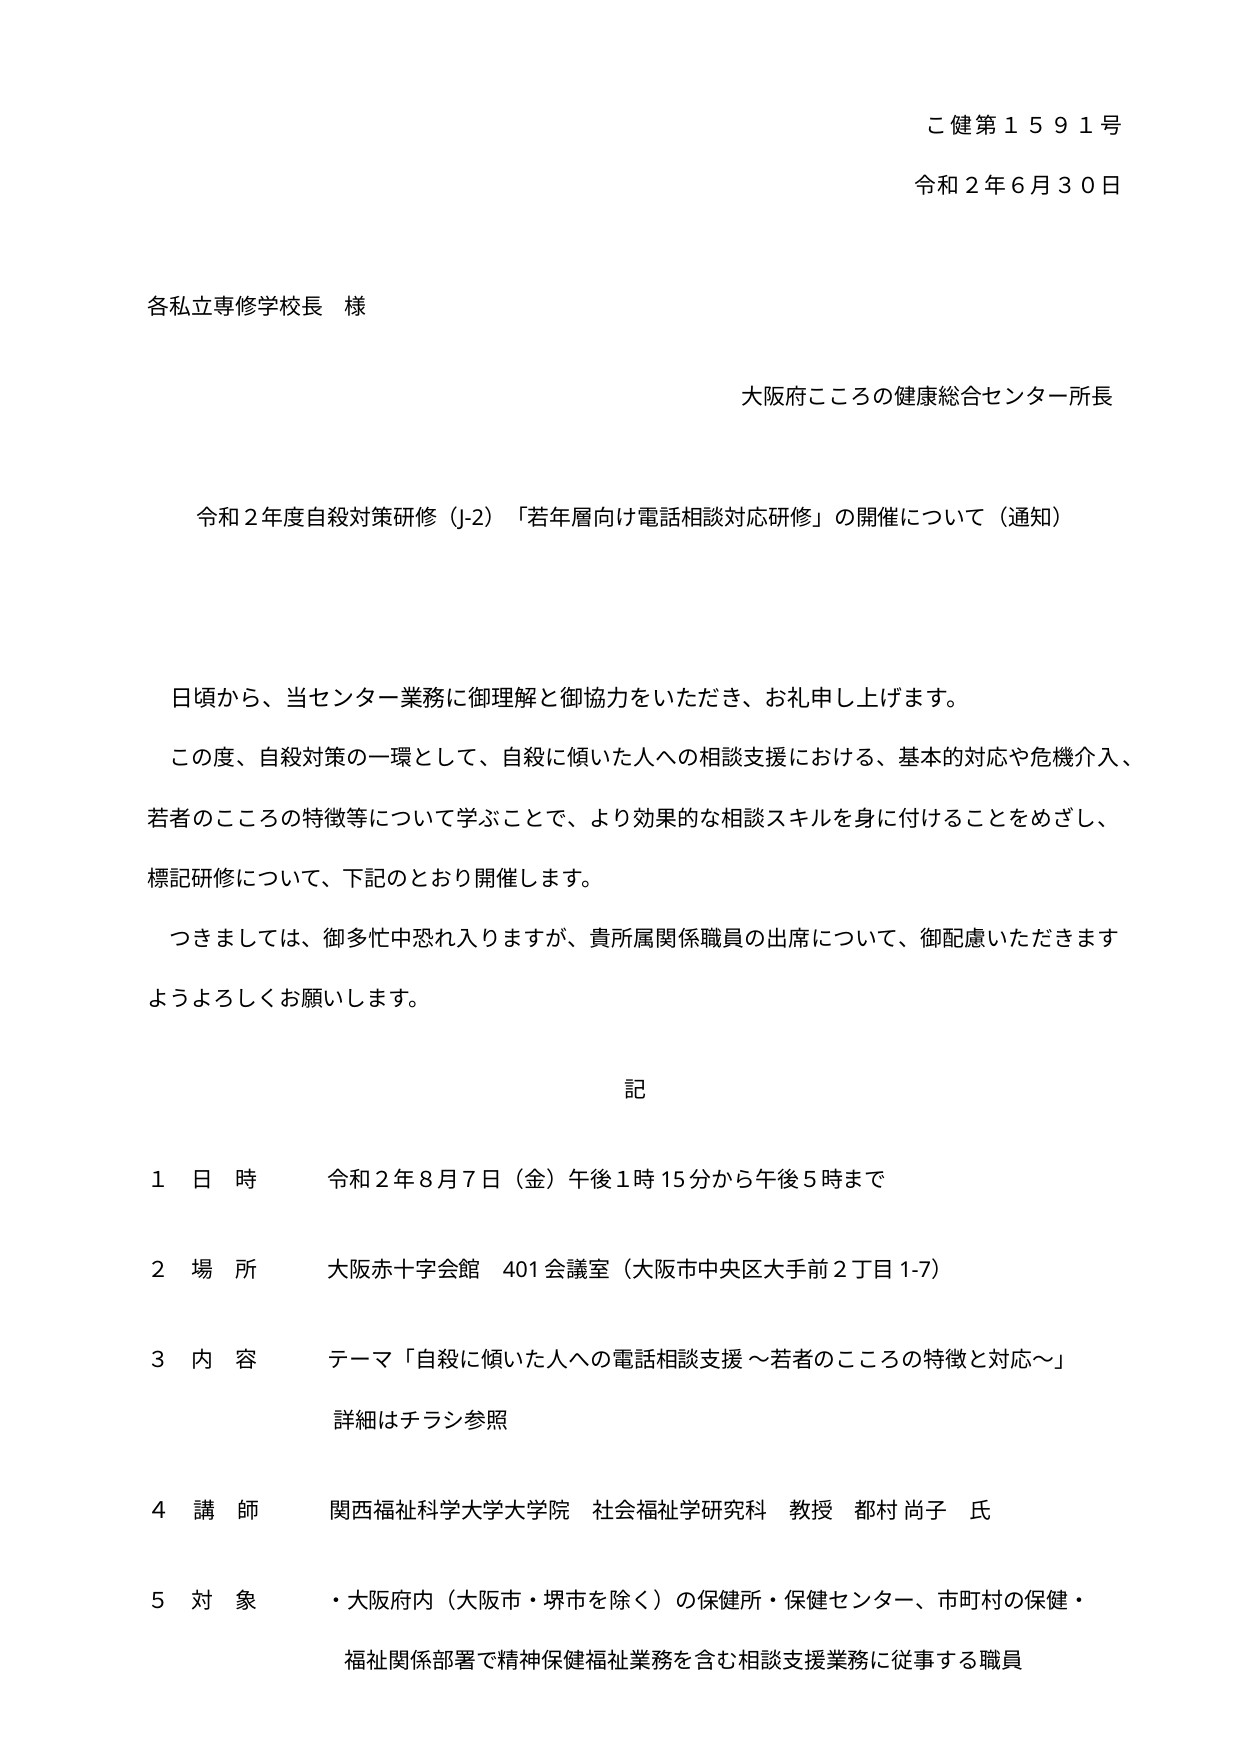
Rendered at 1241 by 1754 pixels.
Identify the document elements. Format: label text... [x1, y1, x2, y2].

text つきましては、御多忙中恐れ入りますが、貴所属関係職員の出席について、御配慮いただきますようよろしくお願いします。 [148, 907, 1122, 1027]
text 令和２年度自殺対策研修（J-2）「若年層向け電話相談対応研修」の開催について（通知） [148, 485, 1122, 546]
text ５ 対 象 ・大阪府内（大阪市・堺市を除く）の保健所・保健センター、市町村の保健・ [148, 1569, 1122, 1629]
text こ健第１５９１号 [148, 94, 1122, 154]
text ３ 内 容 テーマ「自殺に傾いた人への電話相談支援 ～若者のこころの特徴と対応～」 [148, 1328, 1122, 1388]
text 各私立専修学校長 様 [148, 274, 1034, 335]
text ２ 場 所 大阪赤十字会館 401会議室（大阪市中央区大手前２丁目1-7） [148, 1238, 1122, 1298]
subtitle 記 [148, 1057, 1122, 1117]
text この度、自殺対策の一環として、自殺に傾いた人への相談支援における、基本的対応や危機介入、若者のこころの特徴等について学ぶことで、より効果的な相談スキルを身に付けることをめざし、標記研修について、下記のとおり開催します。 [148, 726, 1122, 907]
text 日頃から、当センター業務に御理解と御協力をいただき、お礼申し上げます。 [148, 666, 1122, 726]
text 令和２年６月３０日 [148, 154, 1122, 214]
text ４ 講 師 関西福祉科学大学大学院 社会福祉学研究科 教授 都村 尚子 氏 [148, 1479, 1122, 1539]
text 大阪府こころの健康総合センター所長 [148, 365, 1113, 425]
text 福祉関係部署で精神保健福祉業務を含む相談支援業務に従事する職員 [323, 1629, 1122, 1689]
text １ 日 時 令和２年８月７日（金）午後１時15分から午後５時まで [148, 1148, 1122, 1208]
text 詳細はチラシ参照 [148, 1388, 1122, 1449]
